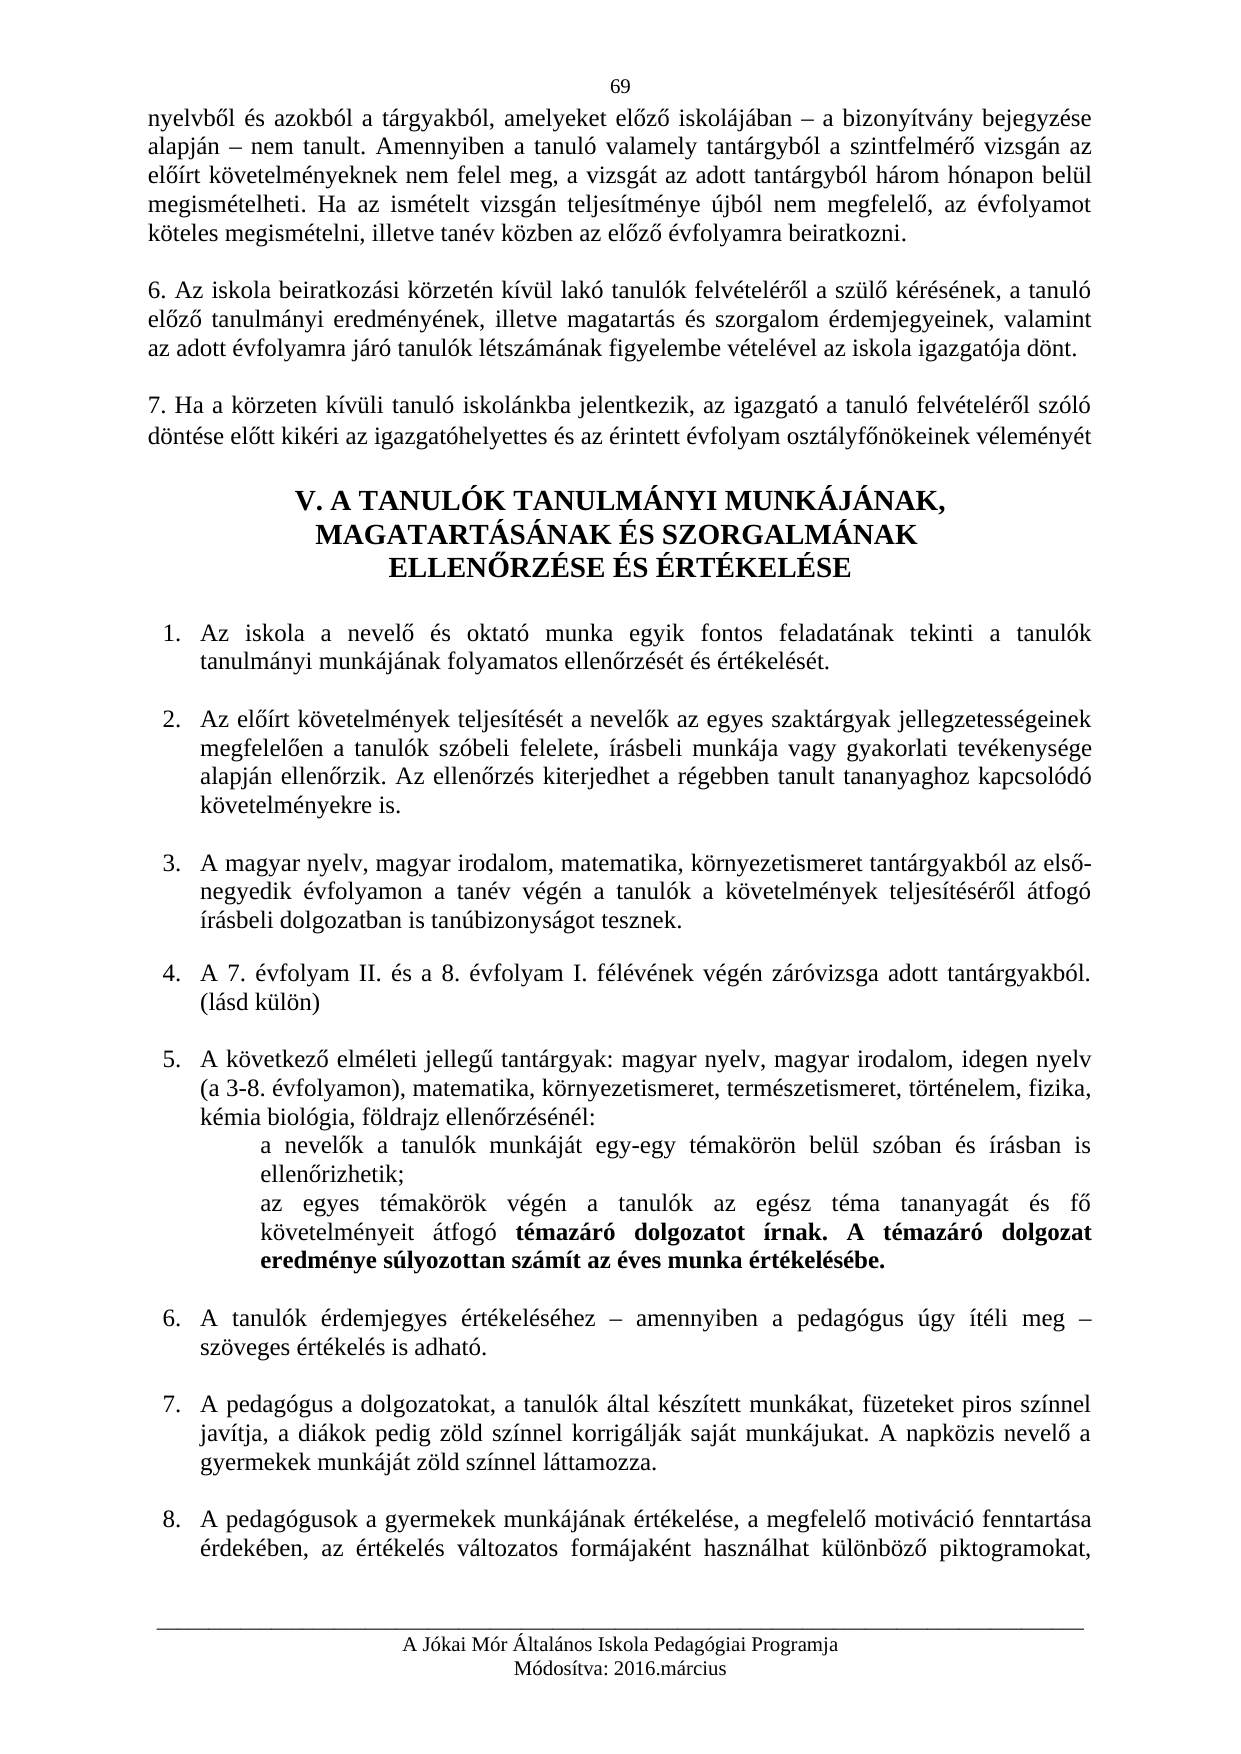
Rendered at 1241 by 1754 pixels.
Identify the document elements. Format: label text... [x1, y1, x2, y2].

list az egyes témakörök végén a tanulók az egész téma tananyagát és fő követelményeit átfogó témazáró dolgozatot írnak. A témazáró dolgozat eredménye súlyozottan számít az éves munka értékelésébe. [223, 1188, 1092, 1274]
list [162, 1504, 1092, 1562]
text a körzeten kívüli tanuló iskolánkba jelentkezik, az igazgató a tanuló felvételéről szóló döntése előtt kikéri az igazgatóhelyettes és az érintett évfolyam osztályfőnökeinek véleményét [148, 390, 1092, 450]
text 6. Az iskola beiratkozási körzetén kívül lakó tanulók felvételéről a szülő kérésének, a tanuló előző tanulmányi eredményének, illetve magatartás és szorgalom érdemjegyeinek, valamint az adott évfolyamra járó tanulók létszámának figyelembe vételével az iskola igazgatója dönt. [148, 275, 1092, 361]
list A 7. évfolyam II. és a 8. évfolyam I. félévének végén záróvizsga adott tantárgyakból. (lásd külön) [162, 958, 1092, 1016]
subtitle V. A TANULÓK TANULMÁNYI MUNKÁJÁNAK, [148, 483, 1092, 517]
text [148, 103, 1092, 246]
list A következő elméleti jellegű tantárgyak: magyar nyelv, magyar irodalom, idegen nyelv (a 3-8. évfolyamon), matematika, környezetismeret, természetismeret, történelem, fizika, kémia biológia, földrajz ellenőrzésénél: [162, 1044, 1092, 1131]
list A magyar nyelv, magyar irodalom, matematika, környezetismeret tantárgyakból az első-negyedik évfolyamon a tanév végén a tanulók a követelmények teljesítéséről átfogó írásbeli dolgozatban is tanúbizonyságot tesznek. [162, 848, 1092, 934]
list Az előírt követelmények teljesítését a nevelők az egyes szaktárgyak jellegzetességeinek megfelelően a tanulók szóbeli felelete, írásbeli munkája vagy gyakorlati tevékenysége alapján ellenőrzik. Az ellenőrzés kiterjedhet a régebben tanult tananyaghoz kapcsolódó követelményekre is. [162, 704, 1092, 819]
list Az iskola a nevelő és oktató munka egyik fontos feladatának tekinti a tanulók tanulmányi munkájának folyamatos ellenőrzését és értékelését. [162, 618, 1092, 675]
list A pedagógus a dolgozatokat, a tanulók által készített munkákat, füzeteket piros színnel javítja, a diákok pedig zöld színnel korrigálják saját munkájukat. A napközis nevelő a gyermekek munkáját zöld színnel láttamozza. [162, 1389, 1092, 1476]
list a nevelők a tanulók munkáját egy-egy témakörön belül szóban és írásban is ellenőrizhetik; [223, 1131, 1092, 1188]
list A tanulók érdemjegyes értékeléséhez – amennyiben a pedagógus úgy ítéli meg – szöveges értékelés is adható. [162, 1303, 1092, 1361]
subtitle MAGATARTÁSÁNAK ÉS SZORGALMÁNAK ELLENŐRZÉSE ÉS ÉRTÉKELÉSE [148, 517, 1092, 584]
